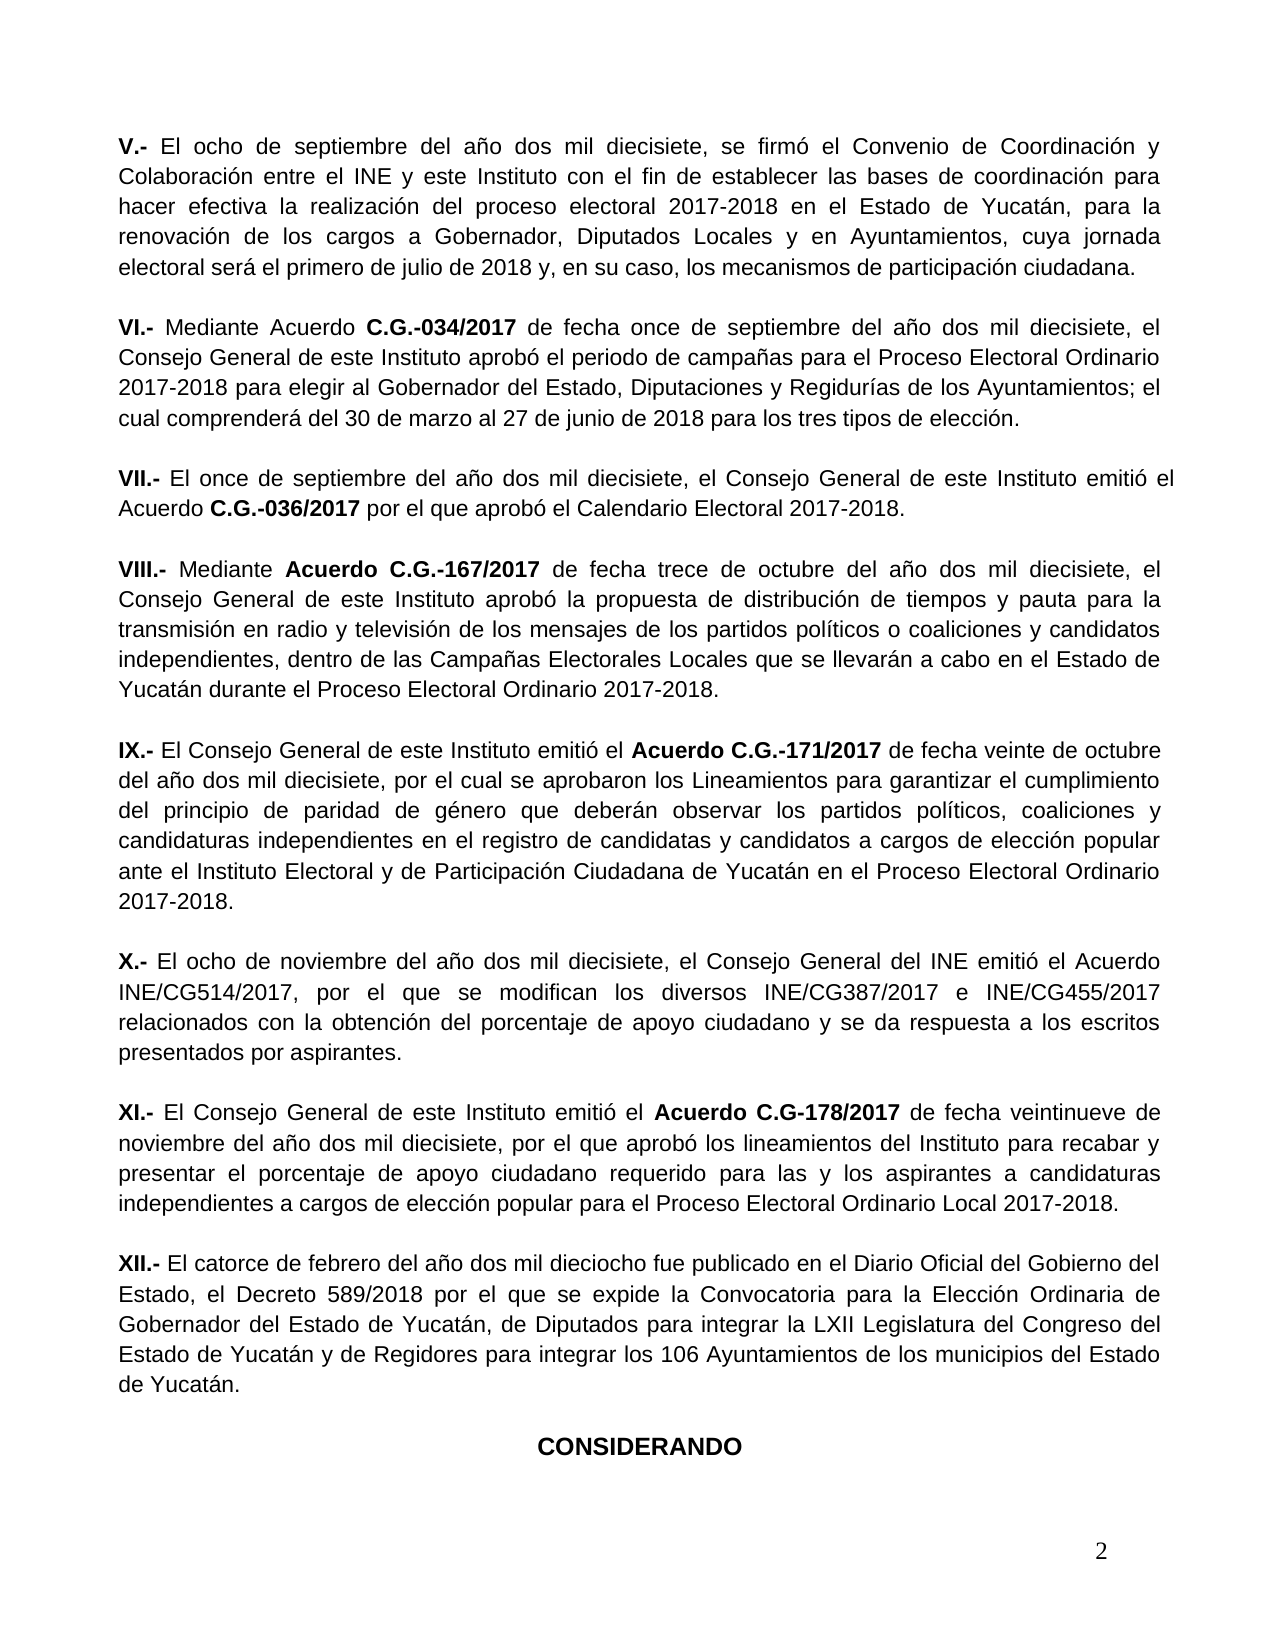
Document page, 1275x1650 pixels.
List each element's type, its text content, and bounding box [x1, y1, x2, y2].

text IX.- El Consejo General de este Instituto emitió el Acuerdo C.G.-171/2017 de fecha veinte de octubre del año dos mil diecisiete, por el cual se aprobaron los Lineamientos para garantizar el cumplimiento del principio de paridad de género que deberán observar los partidos políticos, coaliciones y candidaturas independientes en el registro de candidatas y candidatos a cargos de elección popular ante el Instituto Electoral y de Participación Ciudadana de Yucatán en el Proceso Electoral Ordinario 2017-2018. [118, 737, 1161, 914]
text X.- El ocho de noviembre del año dos mil diecisiete, el Consejo General del INE emitió el Acuerdo INE/CG514/2017, por el que se modifican los diversos INE/CG387/2017 e INE/CG455/2017 relacionados con la obtención del porcentaje de apoyo ciudadano y se da respuesta a los escritos presentados por aspirantes. [118, 948, 1161, 1065]
text XII.- El catorce de febrero del año dos mil dieciocho fue publicado en el Diario Oficial del Gobierno del Estado, el Decreto 589/2018 por el que se expide la Convocatoria para la Elección Ordinaria de Gobernador del Estado de Yucatán, de Diputados para integrar la LXII Legislatura del Congreso del Estado de Yucatán y de Regidores para integrar los 106 Ayuntamientos de los municipios del Estado de Yucatán. [118, 1250, 1161, 1398]
text VI.- Mediante Acuerdo C.G.-034/2017 de fecha once de septiembre del año dos mil diecisiete, el Consejo General de este Instituto aprobó el periodo de campañas para el Proceso Electoral Ordinario 2017-2018 para elegir al Gobernador del Estado, Diputaciones y Regidurías de los Ayuntamientos; el cual comprenderá del 30 de marzo al 27 de junio de 2018 para los tres tipos de elección. [118, 314, 1161, 431]
text XI.- El Consejo General de este Instituto emitió el Acuerdo C.G-178/2017 de fecha veintinueve de noviembre del año dos mil diecisiete, por el que aprobó los lineamientos del Instituto para recabar y presentar el porcentaje de apoyo ciudadano requerido para las y los aspirantes a candidaturas independientes a cargos de elección popular para el Proceso Electoral Ordinario Local 2017-2018. [118, 1099, 1161, 1216]
text V.- El ocho de septiembre del año dos mil diecisiete, se firmó el Convenio de Coordinación y Colaboración entre el INE y este Instituto con el fin de establecer las bases de coordinación para hacer efectiva la realización del proceso electoral 2017-2018 en el Estado de Yucatán, para la renovación de los cargos a Gobernador, Diputados Locales y en Ayuntamientos, cuya jornada electoral será el primero de julio de 2018 y, en su caso, los mecanismos de participación ciudadana. [118, 133, 1161, 280]
text CONSIDERANDO [118, 1432, 1161, 1460]
text VII.- El once de septiembre del año dos mil diecisiete, el Consejo General de este Instituto emitió el Acuerdo C.G.-036/2017 por el que aprobó el Calendario Electoral 2017-2018. [118, 465, 1176, 522]
text VIII.- Mediante Acuerdo C.G.-167/2017 de fecha trece de octubre del año dos mil diecisiete, el Consejo General de este Instituto aprobó la propuesta de distribución de tiempos y pauta para la transmisión en radio y televisión de los mensajes de los partidos políticos o coaliciones y candidatos independientes, dentro de las Campañas Electorales Locales que se llevarán a cabo en el Estado de Yucatán durante el Proceso Electoral Ordinario 2017-2018. [118, 556, 1161, 703]
